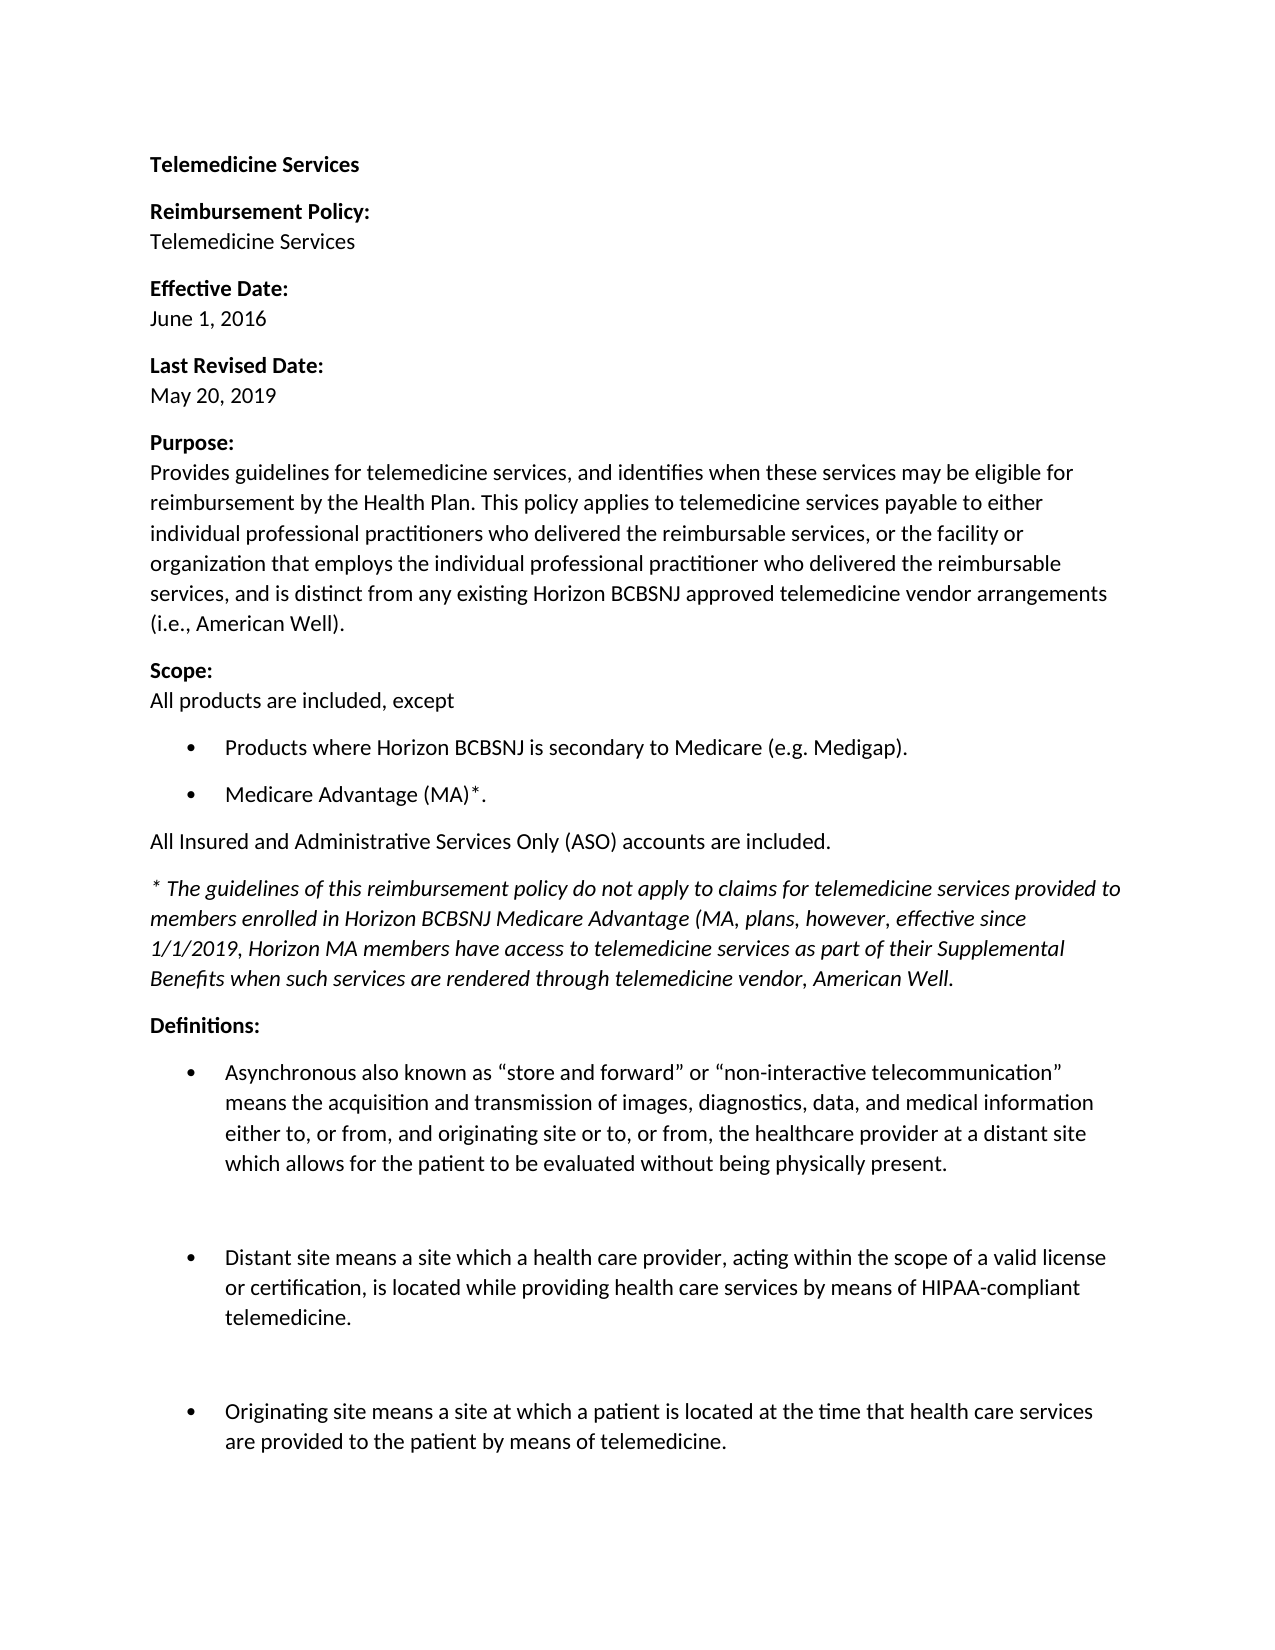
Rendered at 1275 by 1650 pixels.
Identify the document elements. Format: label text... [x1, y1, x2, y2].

text Scope: All products are included, except [150, 656, 1125, 714]
text * The guidelines of this reimbursement policy do not apply to claims for telemedicine services provided to members enrolled in Horizon BCBSNJ Medicare Advantage (MA, plans, however, effective since 1/1/2019, Horizon MA members have access to telemedicine services as part of their Supplemental Benefits when such services are rendered through telemedicine vendor, American Well. [150, 874, 1125, 993]
text Telemedicine Services [150, 150, 1125, 178]
text Definitions: [150, 1011, 1125, 1039]
list Products where Horizon BCBSNJ is secondary to Medicare (e.g. Medigap). [187, 733, 1125, 761]
list Distant site means a site which a health care provider, acting within the scope of a valid license or certification, is located while providing health care services by means of HIPAA-compliant telemedicine. [187, 1243, 1125, 1331]
list Asynchronous also known as “store and forward” or “non-interactive telecommunication” means the acquisition and transmission of images, diagnostics, data, and medical information either to, or from, and originating site or to, or from, the healthcare provider at a distant site which allows for the patient to be evaluated without being physically present. [187, 1058, 1125, 1177]
text Purpose: Provides guidelines for telemedicine services, and identifies when these services may be eligible for reimbursement by the Health Plan. This policy applies to telemedicine services payable to either individual professional practitioners who delivered the reimbursable services, or the facility or organization that employs the individual professional practitioner who delivered the reimbursable services, and is distinct from any existing Horizon BCBSNJ approved telemedicine vendor arrangements (i.e., American Well). [150, 428, 1125, 637]
text Last Revised Date: May 20, 2019 [150, 351, 1125, 409]
list Originating site means a site at which a patient is located at the time that health care services are provided to the patient by means of telemedicine. [187, 1397, 1125, 1455]
text Effective Date: June 1, 2016 [150, 274, 1125, 332]
list Medicare Advantage (MA)*. [187, 780, 1125, 808]
text All Insured and Administrative Services Only (ASO) accounts are included. [150, 827, 1125, 855]
text Reimbursement Policy: Telemedicine Services [150, 197, 1125, 255]
